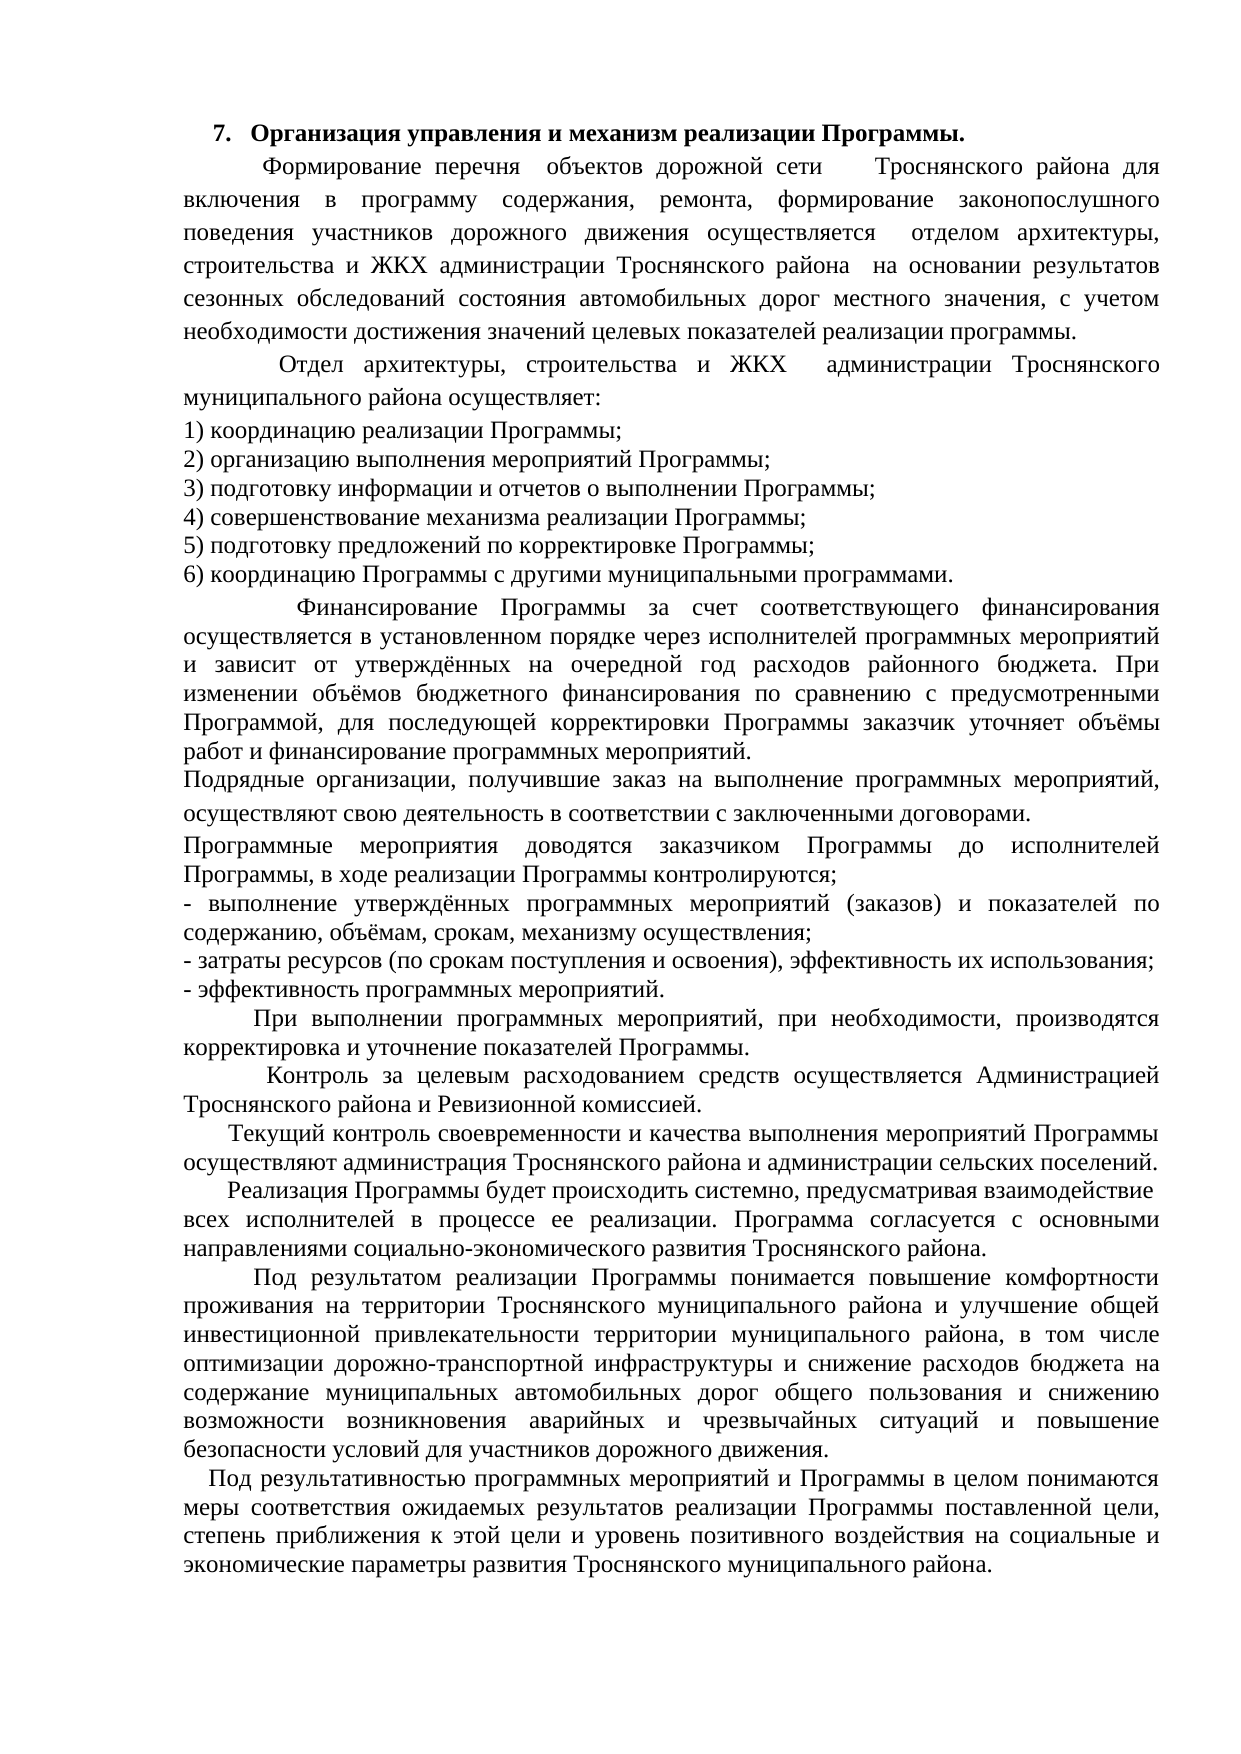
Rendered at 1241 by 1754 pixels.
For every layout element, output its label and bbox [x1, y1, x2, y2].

table_header [177, 118, 1167, 1607]
